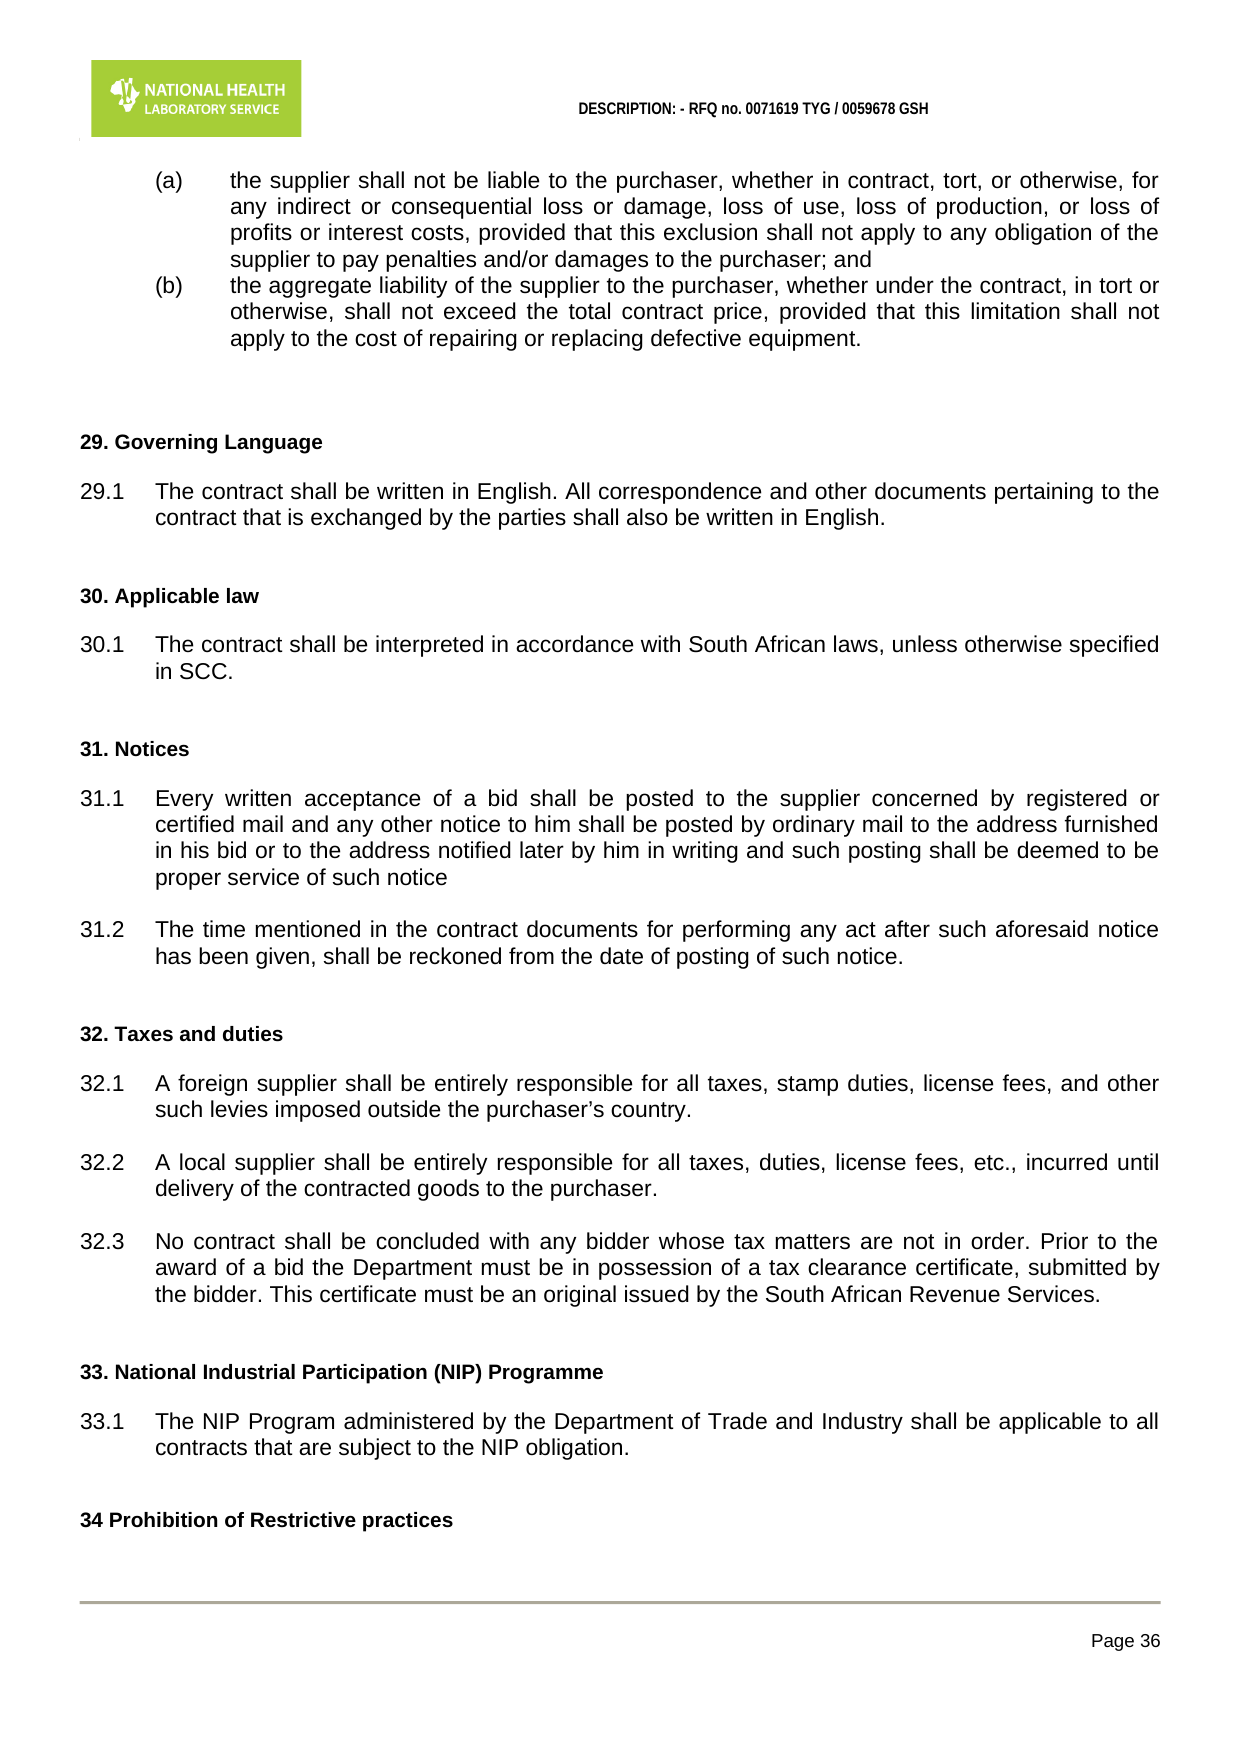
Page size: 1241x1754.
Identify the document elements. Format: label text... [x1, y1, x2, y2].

text 33.1 The NIP Program administered by the Department of Trade and Industry shall be applicable to all contracts that are subject to the NIP obligation. [80, 1408, 1161, 1460]
text (a) the supplier shall not be liable to the purchaser, whether in contract, tort, or otherwise, for any indirect or consequential loss or damage, loss of use, loss of production, or loss of profits or interest costs, provided that this exclusion shall not apply to any obligation of the supplier to pay penalties and/or damages to the purchaser; and [155, 167, 1161, 272]
text 31.1 Every written acceptance of a bid shall be posted to the supplier concerned by registered or certified mail and any other notice to him shall be posted by ordinary mail to the address furnished in his bid or to the address notified later by him in writing and such posting shall be deemed to be proper service of such notice [80, 785, 1161, 890]
text 34 Prohibition of Restrictive practices [80, 1508, 1161, 1532]
text 32. Taxes and duties [80, 1022, 1161, 1046]
text 32.1 A foreign supplier shall be entirely responsible for all taxes, stamp duties, license fees, and other such levies imposed outside the purchaser’s country. [80, 1070, 1161, 1122]
text 29.1 The contract shall be written in English. All correspondence and other documents pertaining to the contract that is exchanged by the parties shall also be written in English. [80, 478, 1161, 531]
text (b) the aggregate liability of the supplier to the purchaser, whether under the contract, in tort or otherwise, shall not exceed the total contract price, provided that this limitation shall not apply to the cost of repairing or replacing defective equipment. [155, 272, 1161, 351]
text 30. Applicable law [80, 583, 1161, 607]
text 32.3 No contract shall be concluded with any bidder whose tax matters are not in order. Prior to the award of a bid the Department must be in possession of a tax clearance certificate, submitted by the bidder. This certificate must be an original issued by the South African Revenue Services. [80, 1228, 1161, 1307]
picture [91, 60, 302, 137]
text 30.1 The contract shall be interpreted in accordance with South African laws, unless otherwise specified in SCC. [80, 631, 1161, 684]
text 33. National Industrial Participation (NIP) Programme [80, 1360, 1161, 1384]
text 31. Notices [80, 737, 1161, 761]
text 31.2 The time mentioned in the contract documents for performing any act after such aforesaid notice has been given, shall be reckoned from the date of posting of such notice. [80, 916, 1161, 969]
text 29. Governing Language [80, 430, 1161, 454]
text 32.2 A local supplier shall be entirely responsible for all taxes, duties, license fees, etc., incurred until delivery of the contracted goods to the purchaser. [80, 1149, 1161, 1202]
